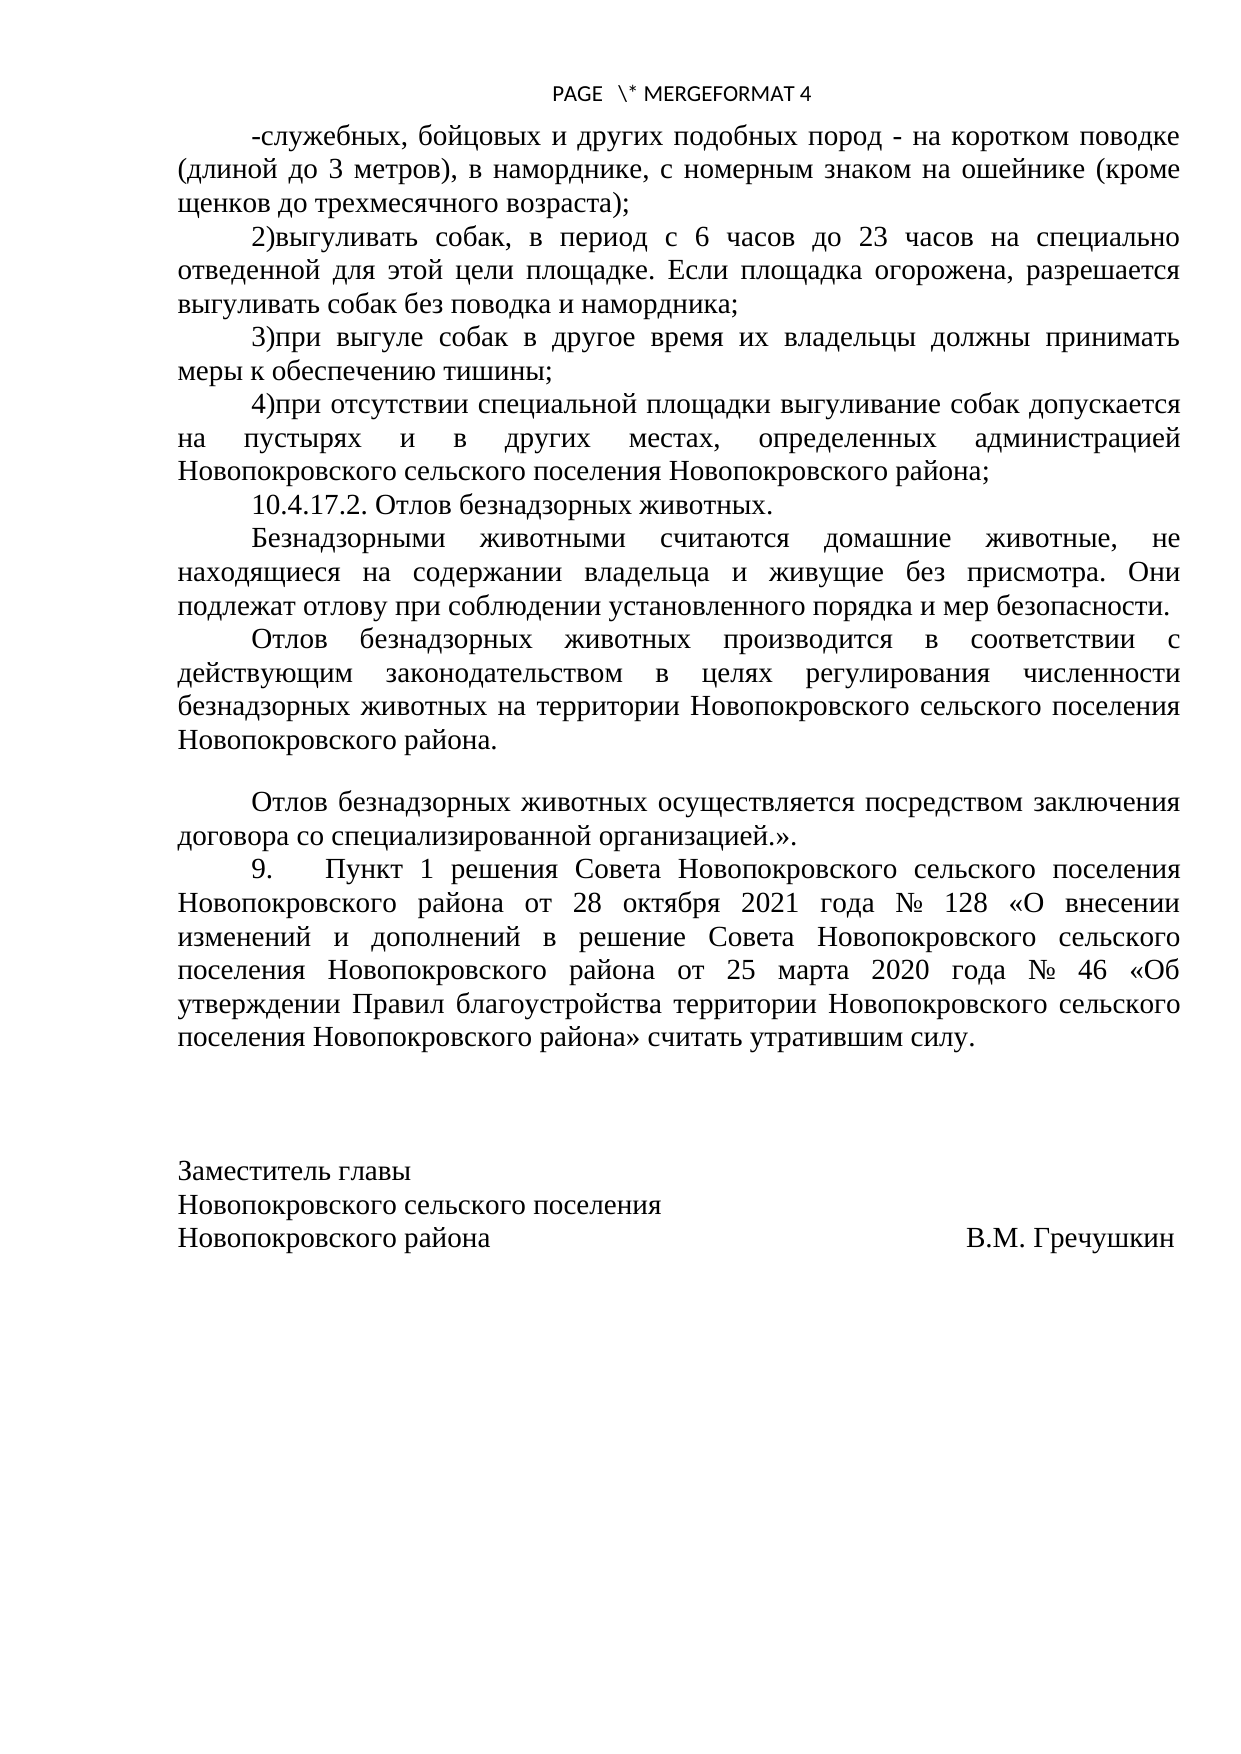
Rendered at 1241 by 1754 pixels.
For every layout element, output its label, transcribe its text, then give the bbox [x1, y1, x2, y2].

text Отлов безнадзорных животных производится в соответствии с действующим законодательством в целях регулирования численности безнадзорных животных на территории Новопокровского сельского поселения Новопокровского района. [177, 621, 1181, 755]
list Пункт 1 решения Совета Новопокровского сельского поселения Новопокровского района от 28 октября 2021 года № 128 «О внесении изменений и дополнений в решение Совета Новопокровского сельского поселения Новопокровского района от 25 марта 2020 года № 46 «Об утверждении Правил благоустройства территории Новопокровского сельского поселения Новопокровского района» считать утратившим силу. [177, 852, 1181, 1053]
text -служебных, бойцовых и других подобных пород - на коротком поводке (длиной до 3 метров), в наморднике, с номерным знаком на ошейнике (кроме щенков до трехмесячного возраста); [177, 118, 1181, 219]
text Заместитель главы [177, 1153, 1181, 1187]
text 4)при отсутствии специальной площадки выгуливание собак допускается на пустырях и в других местах, определенных администрацией Новопокровского сельского поселения Новопокровского района; [177, 386, 1181, 487]
text 3)при выгуле собак в другое время их владельцы должны принимать меры к обеспечению тишины; [177, 319, 1181, 386]
text 2)выгуливать собак, в период с 6 часов до 23 часов на специально отведенной для этой цели площадке. Если площадка огорожена, разрешается выгуливать собак без поводка и намордника; [177, 219, 1181, 319]
text Безнадзорными животными считаются домашние животные, не находящиеся на содержании владельца и живущие без присмотра. Они подлежат отлову при соблюдении установленного порядка и мер безопасности. [177, 521, 1181, 621]
text Отлов безнадзорных животных осуществляется посредством заключения договора со специализированной организацией.». [177, 784, 1181, 852]
text Новопокровского сельского поселения [177, 1187, 1181, 1221]
text Новопокровского района В.М. Гречушкин [177, 1221, 1181, 1254]
text 10.4.17.2. Отлов безнадзорных животных. [177, 487, 1181, 521]
